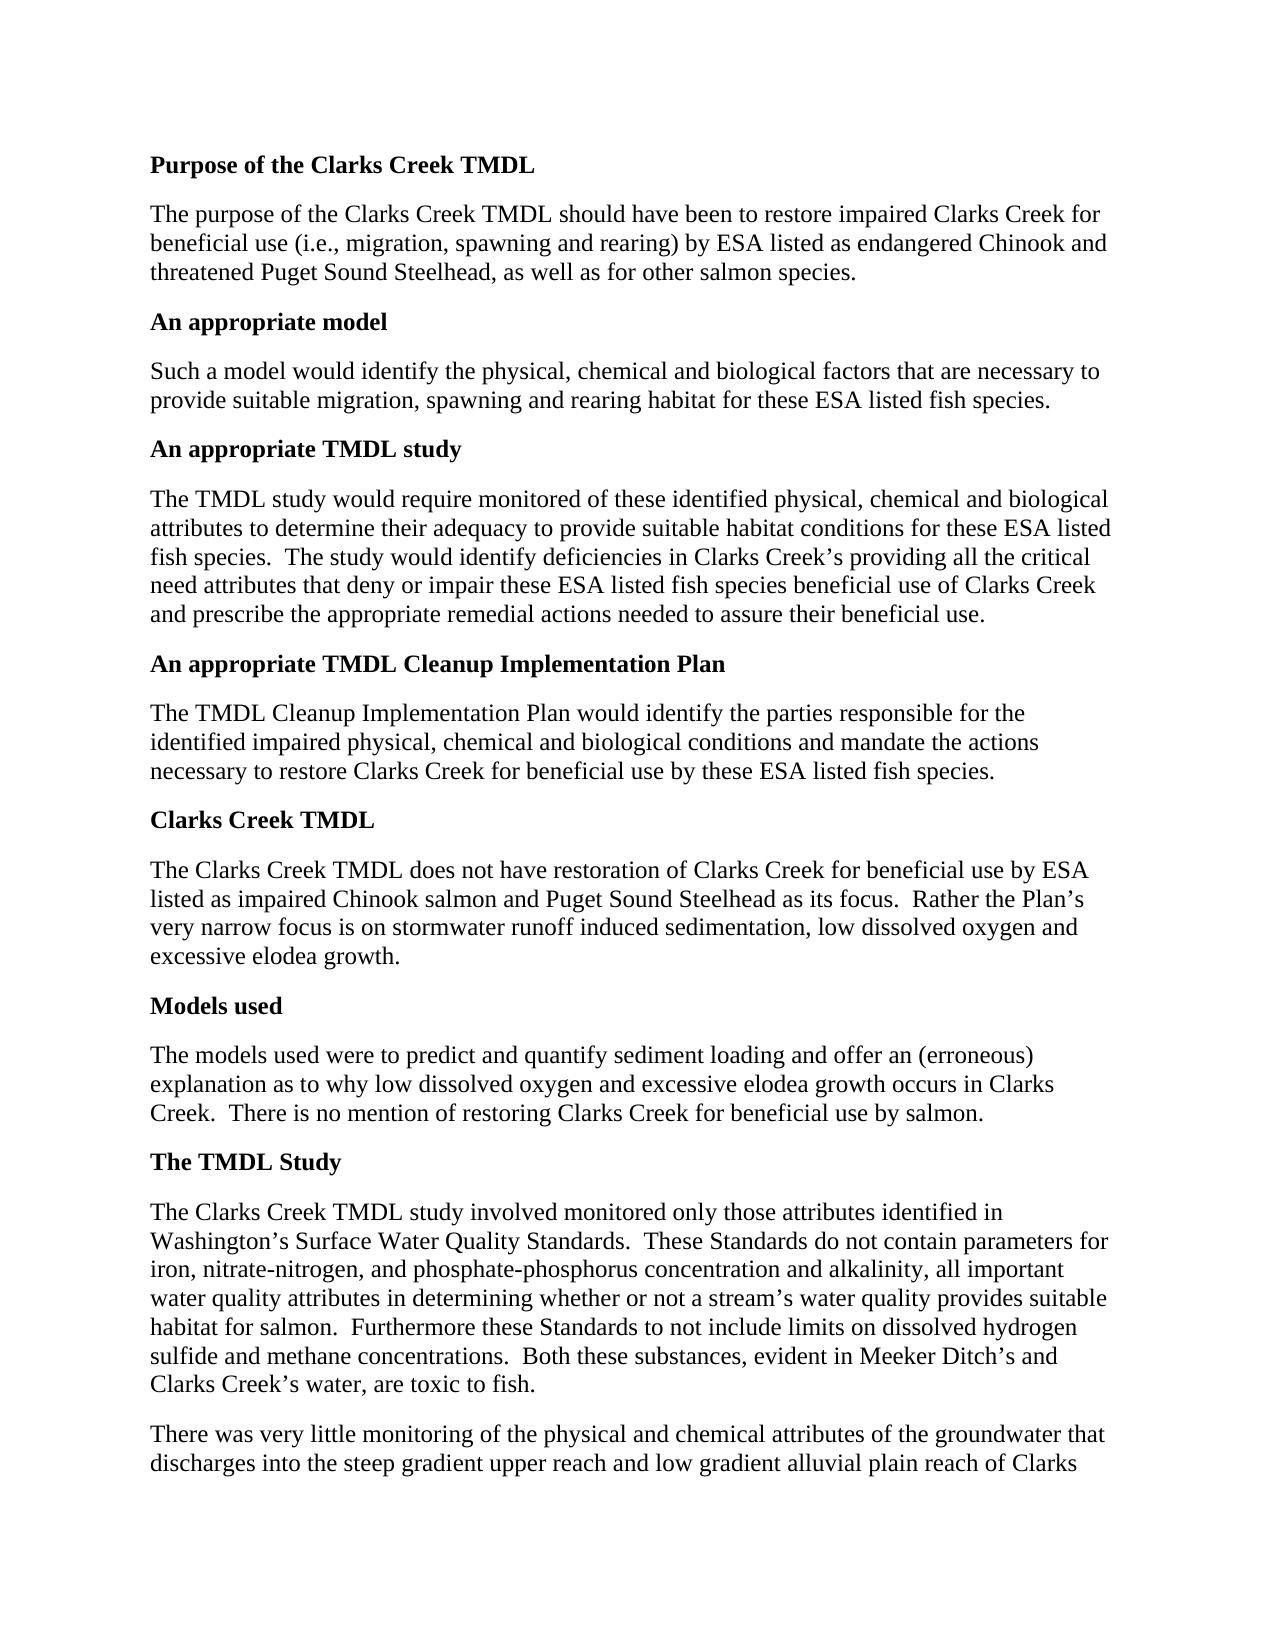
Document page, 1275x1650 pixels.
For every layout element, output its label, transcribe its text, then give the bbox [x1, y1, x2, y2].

text The TMDL Cleanup Implementation Plan would identify the parties responsible for the identified impaired physical, chemical and biological conditions and mandate the actions necessary to restore Clarks Creek for beneficial use by these ESA listed fish species. [150, 698, 1125, 784]
text An appropriate TMDL Cleanup Implementation Plan [150, 649, 1125, 677]
text The Clarks Creek TMDL does not have restoration of Clarks Creek for beneficial use by ESA listed as impaired Chinook salmon and Puget Sound Steelhead as its focus. Rather the Plan’s very narrow focus is on stormwater runoff induced sedimentation, low dissolved oxygen and excessive elodea growth. [150, 855, 1125, 970]
text Models used [150, 991, 1125, 1019]
text The Clarks Creek TMDL study involved monitored only those attributes identified in Washington’s Surface Water Quality Standards. These Standards do not contain parameters for iron, nitrate-nitrogen, and phosphate-phosphorus concentration and alkalinity, all important water quality attributes in determining whether or not a stream’s water quality provides suitable habitat for salmon. Furthermore these Standards to not include limits on dissolved hydrogen sulfide and methane concentrations. Both these substances, evident in Meeker Ditch’s and Clarks Creek’s water, are toxic to fish. [150, 1197, 1125, 1398]
text The purpose of the Clarks Creek TMDL should have been to restore impaired Clarks Creek for beneficial use (i.e., migration, spawning and rearing) by ESA listed as endangered Chinook and threatened Puget Sound Steelhead, as well as for other salmon species. [150, 199, 1125, 286]
text An appropriate model [150, 307, 1125, 335]
text The models used were to predict and quantify sediment loading and offer an (erroneous) explanation as to why low dissolved oxygen and excessive elodea growth occurs in Clarks Creek. There is no mention of restoring Clarks Creek for beneficial use by salmon. [150, 1040, 1125, 1127]
text The TMDL study would require monitored of these identified physical, chemical and biological attributes to determine their adequacy to provide suitable habitat conditions for these ESA listed fish species. The study would identify deficiencies in Clarks Creek’s providing all the critical need attributes that deny or impair these ESA listed fish species beneficial use of Clarks Creek and prescribe the appropriate remedial actions needed to assure their beneficial use. [150, 484, 1125, 628]
text Such a model would identify the physical, chemical and biological factors that are necessary to provide suitable migration, spawning and rearing habitat for these ESA listed fish species. [150, 356, 1125, 414]
text Purpose of the Clarks Creek TMDL [150, 150, 1125, 179]
text An appropriate TMDL study [150, 434, 1125, 463]
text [150, 1419, 1125, 1477]
text Clarks Creek TMDL [150, 805, 1125, 834]
text The TMDL Study [150, 1147, 1125, 1176]
